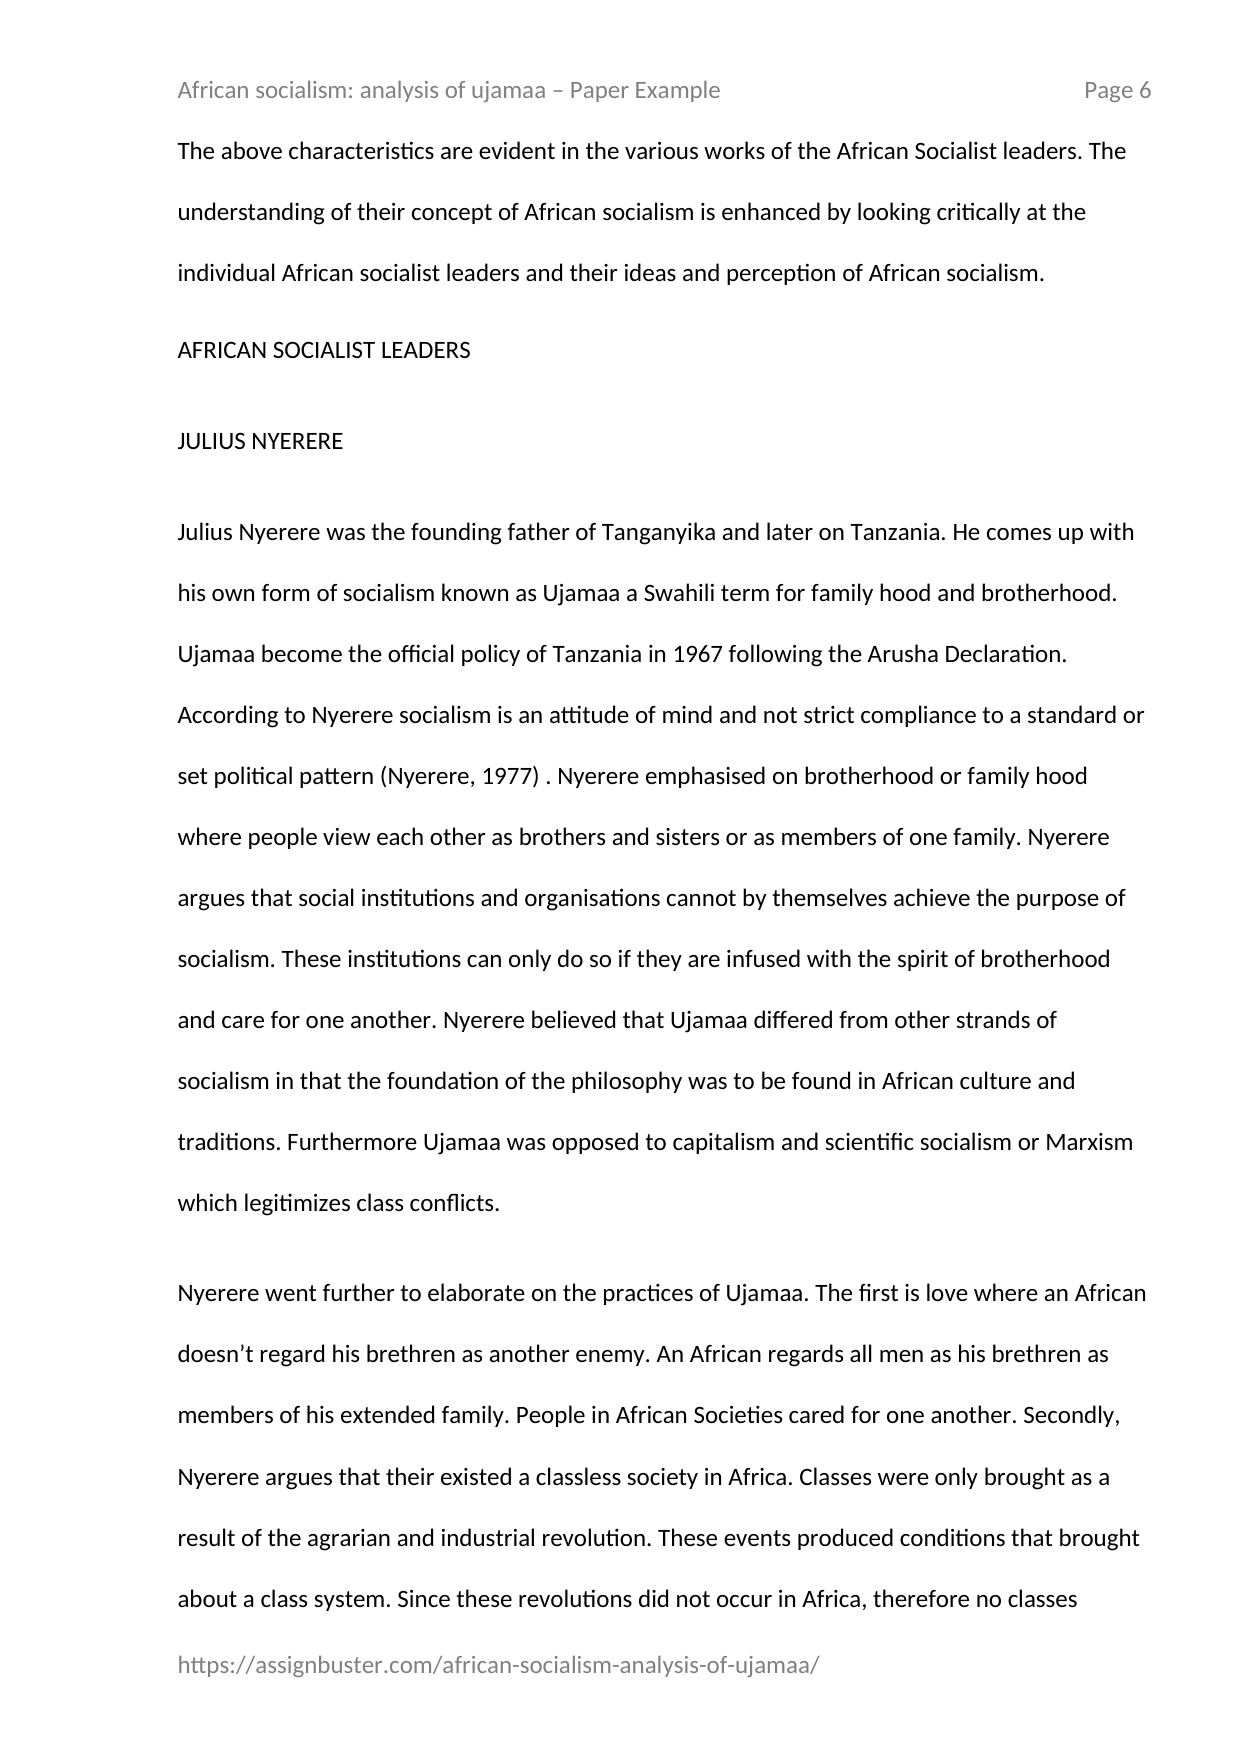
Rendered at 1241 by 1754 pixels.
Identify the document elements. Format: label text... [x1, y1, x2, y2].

text The above characteristics are evident in the various works of the African Socialist leaders. The understanding of their concept of African socialism is enhanced by looking critically at the individual African socialist leaders and their ideas and perception of African socialism. [177, 135, 1152, 287]
text JULIUS NYERERE [177, 425, 1152, 456]
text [177, 1278, 1152, 1613]
text Julius Nyerere was the founding father of Tanganyika and later on Tanzania. He comes up with his own form of socialism known as Ujamaa a Swahili term for family hood and brotherhood. Ujamaa become the official policy of Tanzania in 1967 following the Arusha Declaration. According to Nyerere socialism is an attitude of mind and not strict compliance to a standard or set political pattern (Nyerere, 1977) . Nyerere emphasised on brotherhood or family hood where people view each other as brothers and sisters or as members of one family. Nyerere argues that social institutions and organisations cannot by themselves achieve the purpose of socialism. These institutions can only do so if they are infused with the spirit of brotherhood and care for one another. Nyerere believed that Ujamaa differed from other strands of socialism in that the foundation of the philosophy was to be found in African culture and traditions. Furthermore Ujamaa was opposed to capitalism and scientific socialism or Marxism which legitimizes class conflicts. [177, 516, 1152, 1218]
text AFRICAN SOCIALIST LEADERS [177, 334, 1152, 365]
